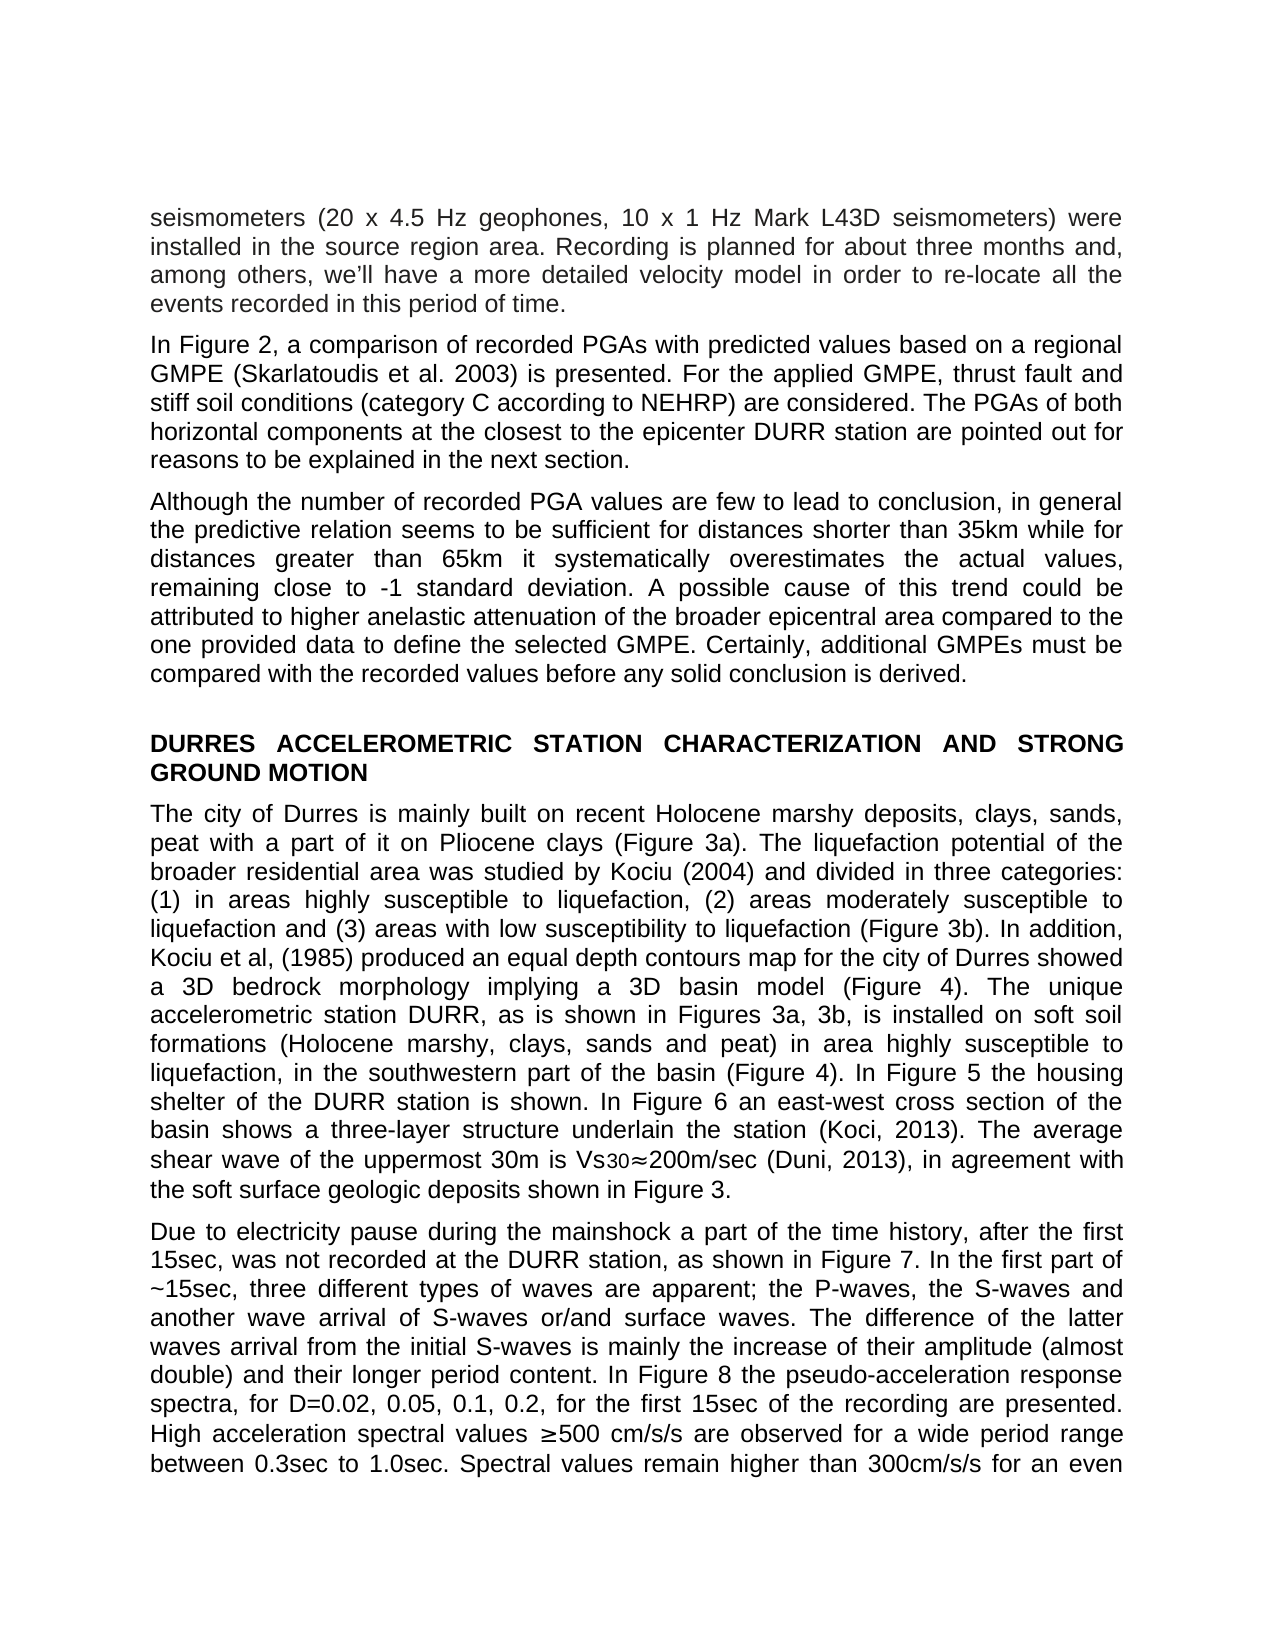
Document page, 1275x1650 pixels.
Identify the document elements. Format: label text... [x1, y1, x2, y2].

text DURRES ACCELEROMETRIC STATION CHARACTERIZATION AND STRONG GROUND MOTION [150, 729, 1125, 787]
text In Figure 2, a comparison of recorded PGAs with predicted values based on a regional GMPE (Skarlatoudis et al. 2003) is presented. For the applied GMPE, thrust fault and stiff soil conditions (category C according to NEHRP) are considered. The PGAs of both horizontal components at the closest to the epicenter DURR station are pointed out for reasons to be explained in the next section. [150, 330, 1125, 474]
text Although the number of recorded PGA values are few to lead to conclusion, in general the predictive relation seems to be sufficient for distances shorter than 35km while for distances greater than 65km it systematically overestimates the actual values, remaining close to -1 standard deviation. A possible cause of this trend could be attributed to higher anelastic attenuation of the broader epicentral area compared to the one provided data to define the selected GMPE. Certainly, additional GMPEs must be compared with the recorded values before any solid conclusion is derived. [150, 487, 1125, 688]
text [150, 203, 1125, 318]
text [150, 1217, 1125, 1478]
text The city of Durres is mainly built on recent Holocene marshy deposits, clays, sands, peat with a part of it on Pliocene clays (Figure 3a). The liquefaction potential of the broader residential area was studied by Kociu (2004) and divided in three categories: (1) in areas highly susceptible to liquefaction, (2) areas moderately susceptible to liquefaction and (3) areas with low susceptibility to liquefaction (Figure 3b). In addition, Kociu et al, (1985) produced an equal depth contours map for the city of Durres showed a 3D bedrock morphology implying a 3D basin model (Figure 4). The unique accelerometric station DURR, as is shown in Figures 3a, 3b, is installed on soft soil formations (Holocene marshy, clays, sands and peat) in area highly susceptible to liquefaction, in the southwestern part of the basin (Figure 4). In Figure 5 the housing shelter of the DURR station is shown. In Figure 6 an east-west cross section of the basin shows a three-layer structure underlain the station (Koci, 2013). The average shear wave of the uppermost 30m is Vs30≈200m/sec (Duni, 2013), in agreement with the soft surface geologic deposits shown in Figure 3. [150, 799, 1125, 1204]
